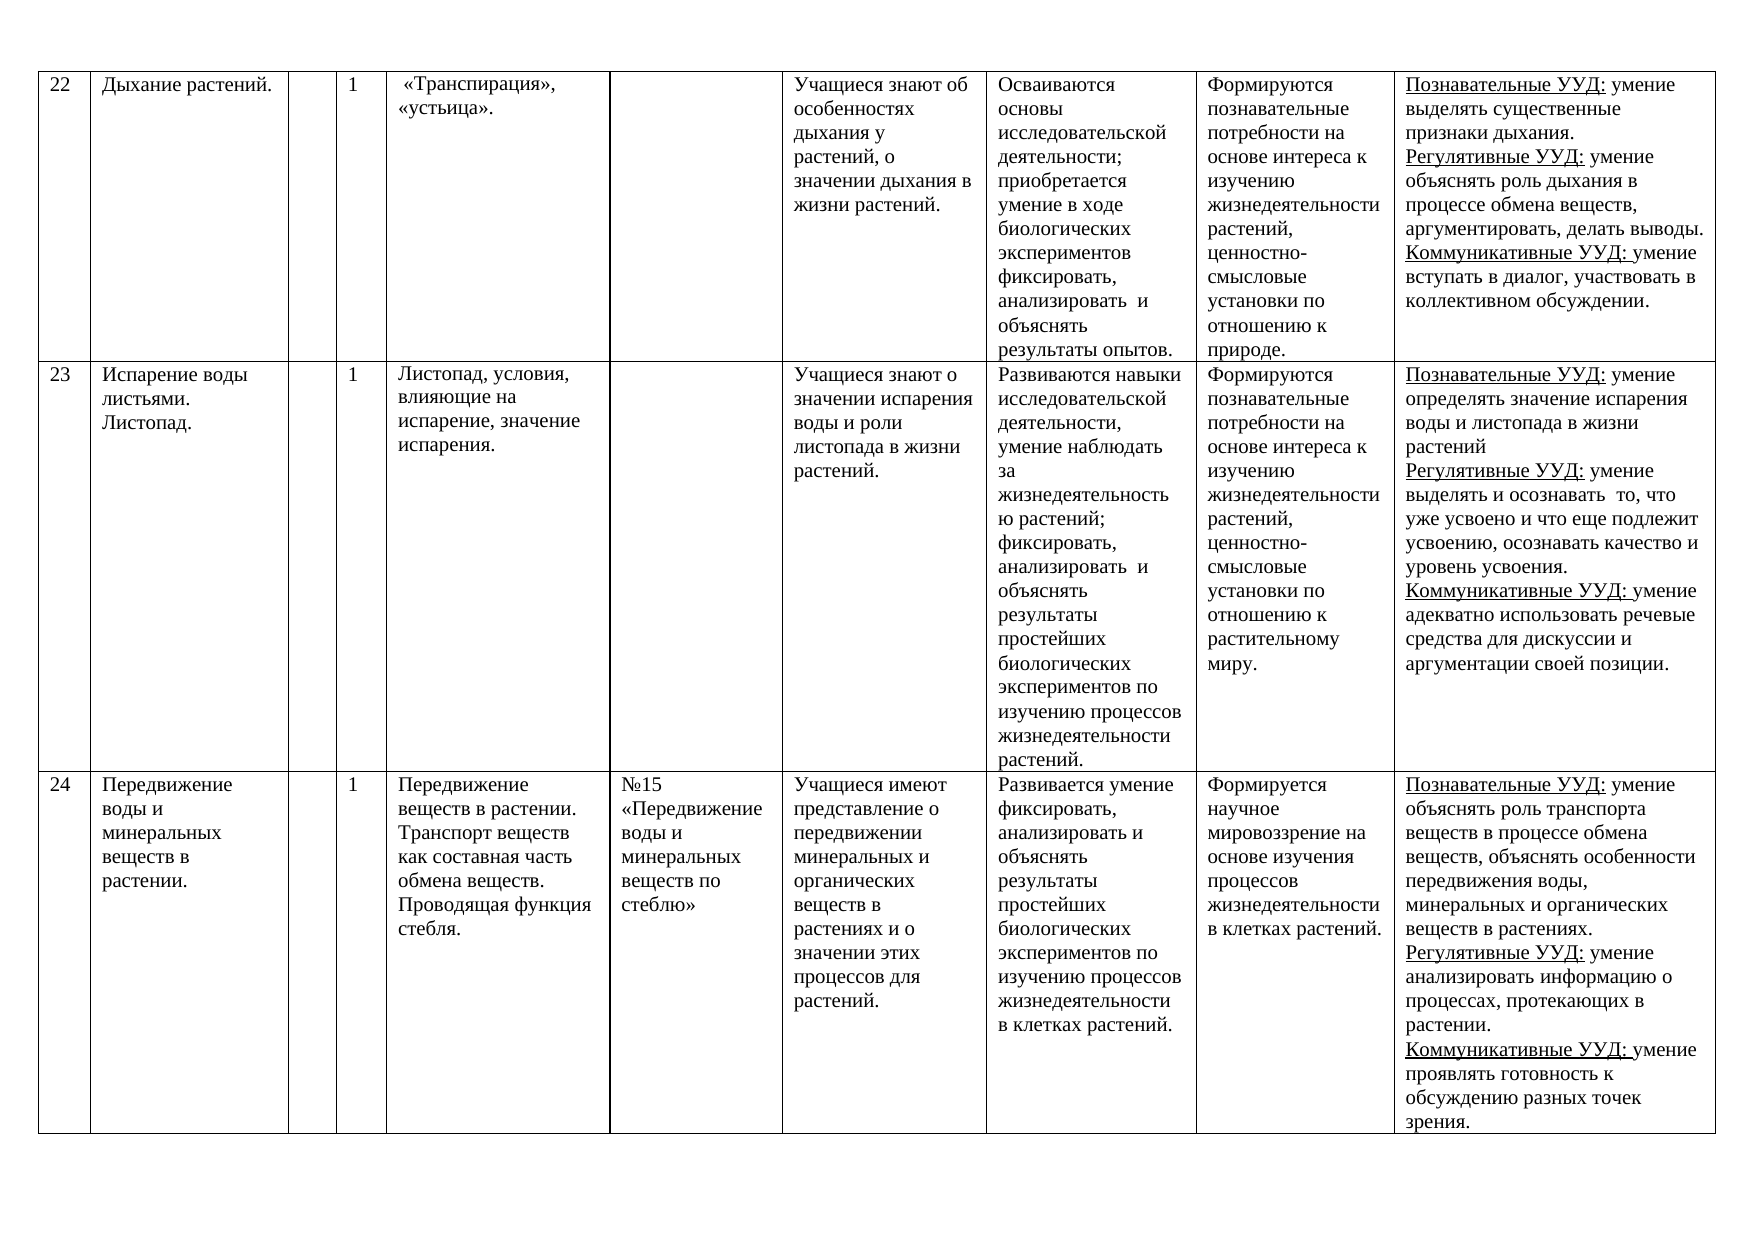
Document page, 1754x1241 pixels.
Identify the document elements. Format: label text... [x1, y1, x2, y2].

table_cell Осваиваются основы исследовательской деятельности; приобретается умение в ходе биологических экспериментов фиксировать, анализировать и объяснять результаты опытов. [987, 72, 1196, 361]
table_cell 23 [39, 362, 90, 771]
table_cell Развиваются навыки исследовательской деятельности, умение наблюдать за жизнедеятельностью растений; фиксировать, анализировать и объяснять результаты простейших биологических экспериментов по изучению процессов жизнедеятельности растений. [987, 362, 1196, 771]
table_cell [289, 772, 336, 1133]
table_cell Познавательные УУД: умение выделять существенные признаки дыхания. Регулятивные УУД: умение объяснять роль дыхания в процессе обмена веществ, аргументировать, делать выводы. Коммуникативные УУД: умение вступать в диалог, участвовать в коллективном обсуждении. [1395, 72, 1715, 361]
table_cell №15 «Передвижение воды и минеральных веществ по стеблю» [611, 772, 782, 1133]
table_cell [289, 72, 336, 361]
table_cell Развивается умение фиксировать, анализировать и объяснять результаты простейших биологических экспериментов по изучению процессов жизнедеятельности в клетках растений. [987, 772, 1196, 1133]
table_cell Формируются познавательные потребности на основе интереса к изучению жизнедеятельности растений, ценностно-смысловые установки по отношению к растительному миру. [1197, 362, 1394, 771]
table_cell Дыхание растений. [91, 72, 288, 361]
table_cell 1 [337, 362, 386, 771]
table_cell 1 [337, 72, 386, 361]
table_cell Передвижение воды и минеральных веществ в растении. [91, 772, 288, 1133]
table_cell 22 [39, 72, 90, 361]
table_cell Учащиеся имеют представление о передвижении минеральных и органических веществ в растениях и о значении этих процессов для растений. [783, 772, 986, 1133]
table_cell Листопад, условия, влияющие на испарение, значение испарения. [387, 362, 609, 771]
table_cell «Транспирация», «устьица». [387, 72, 609, 361]
table_cell [611, 72, 782, 361]
table_cell 1 [337, 772, 386, 1133]
table_cell 24 [39, 772, 90, 1133]
table_cell Познавательные УУД: умение объяснять роль транспорта веществ в процессе обмена веществ, объяснять особенности передвижения воды, минеральных и органических веществ в растениях. Регулятивные УУД: умение анализировать информацию о процессах, протекающих в растении. Коммуникативные УУД: умение проявлять готовность к обсуждению разных точек зрения. [1395, 772, 1715, 1133]
table_cell Учащиеся знают о значении испарения воды и роли листопада в жизни растений. [783, 362, 986, 771]
table_cell Учащиеся знают об особенностях дыхания у растений, о значении дыхания в жизни растений. [783, 72, 986, 361]
table_cell Познавательные УУД: умение определять значение испарения воды и листопада в жизни растений Регулятивные УУД: умение выделять и осознавать то, что уже усвоено и что еще подлежит усвоению, осознавать качество и уровень усвоения. Коммуникативные УУД: умение адекватно использовать речевые средства для дискуссии и аргументации своей позиции. [1395, 362, 1715, 771]
table_cell Формируются познавательные потребности на основе интереса к изучению жизнедеятельности растений, ценностно-смысловые установки по отношению к природе. [1197, 72, 1394, 361]
table_cell [289, 362, 336, 771]
table_cell Формируется научное мировоззрение на основе изучения процессов жизнедеятельности в клетках растений. [1197, 772, 1394, 1133]
table_cell Испарение воды листьями. Листопад. [91, 362, 288, 771]
table_cell Передвижение веществ в растении. Транспорт веществ как составная часть обмена веществ. Проводящая функция стебля. [387, 772, 609, 1133]
table_cell [611, 362, 782, 771]
